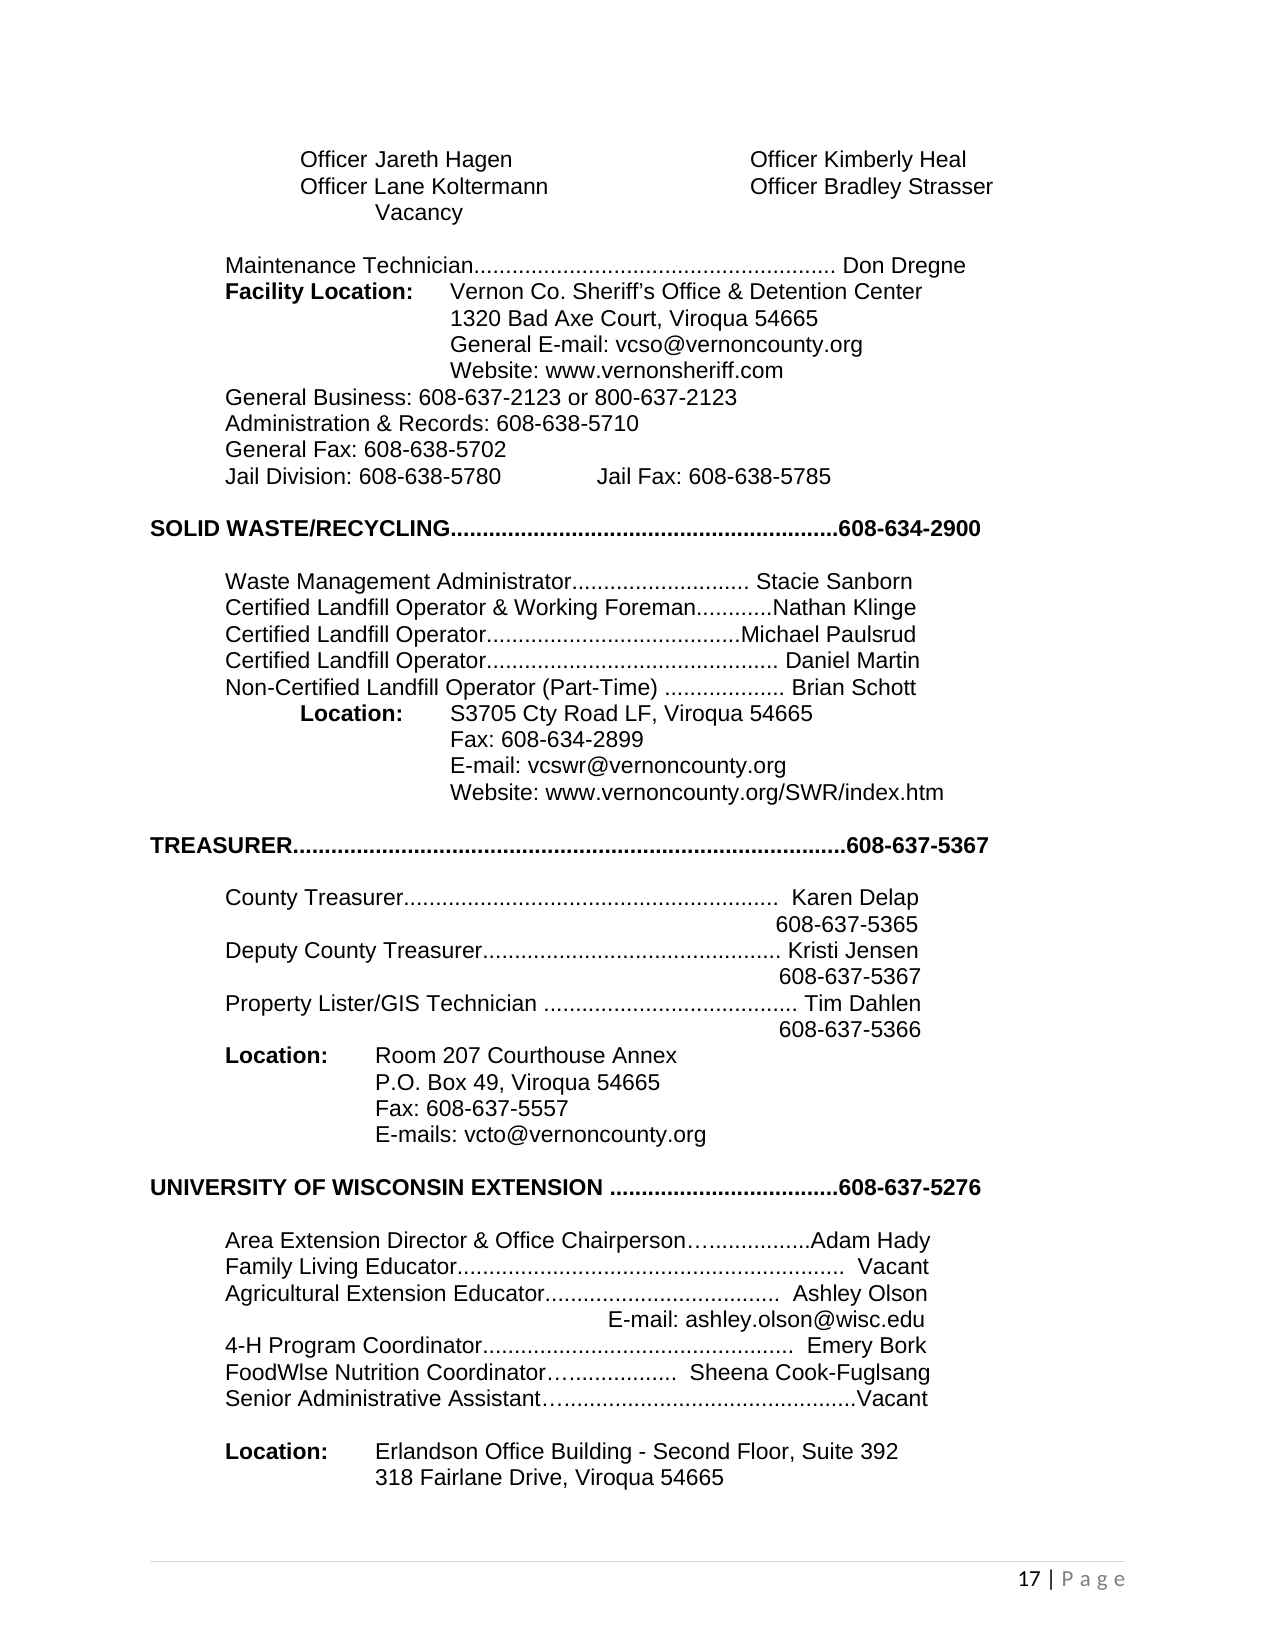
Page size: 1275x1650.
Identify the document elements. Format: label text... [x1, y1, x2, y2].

text Deputy County Treasurer............................................... Kristi Jensen [225, 937, 1125, 963]
text SOLID WASTE/RECYCLING.............................................................608-634-2900 [150, 515, 1125, 542]
text Property Lister/GIS Technician ........................................ Tim Dahlen [225, 990, 1125, 1016]
text Facility Location: Vernon Co. Sheriff’s Office & Detention Center [225, 278, 1125, 304]
text 608-637-5367 [225, 963, 1125, 990]
text P.O. Box 49, Viroqua 54665 [300, 1069, 1125, 1095]
text Location: Room 207 Courthouse Annex [225, 1042, 1125, 1069]
text 4-H Program Coordinator................................................. Emery Bork [225, 1332, 1125, 1359]
text General E-mail: vcso@vernoncounty.org [375, 331, 1125, 357]
text E-mail: ashley.olson@wisc.edu [225, 1306, 1125, 1332]
text General Fax: 608-638-5702 [225, 436, 1125, 463]
text Certified Landfill Operator & Working Foreman............Nathan Klinge [225, 594, 1125, 621]
text Administration & Records: 608-638-5710 [225, 410, 1125, 436]
text Officer Jareth Hagen Officer Kimberly Heal [300, 146, 1125, 173]
text Officer Lane Koltermann Officer Bradley Strasser Vacancy [225, 173, 1125, 252]
text Family Living Educator............................................................. Vacant [225, 1253, 1125, 1279]
text UNIVERSITY OF WISCONSIN EXTENSION ....................................608-637-5276 [150, 1174, 1125, 1201]
text E-mails: vcto@vernoncounty.org [300, 1121, 1125, 1148]
text Location: S3705 Cty Road LF, Viroqua 54665 [300, 700, 1125, 726]
text Area Extension Director & Office Chairperson…................Adam Hady [225, 1227, 1125, 1253]
text Fax: 608-637-5557 [300, 1095, 1125, 1121]
text Fax: 608-634-2899 [375, 726, 1125, 752]
text FoodWlse Nutrition Coordinator…................. Sheena Cook-Fuglsang [225, 1359, 1125, 1385]
text Non-Certified Landfill Operator (Part-Time) ................... Brian Schott [225, 673, 1125, 700]
text Website: www.vernoncounty.org/SWR/index.htm [375, 779, 1125, 805]
text Jail Division: 608-638-5780 Jail Fax: 608-638-5785 [225, 463, 1125, 489]
text Certified Landfill Operator.............................................. Daniel Martin [225, 647, 1125, 673]
text Maintenance Technician......................................................... Don Dregne [150, 252, 1125, 278]
text Agricultural Extension Educator..................................... Ashley Olson [225, 1279, 1125, 1306]
text 1320 Bad Axe Court, Viroqua 54665 [375, 304, 1125, 331]
text TREASURER.......................................................................................608-637-5367 [150, 832, 1125, 858]
text Certified Landfill Operator........................................Michael Paulsrud [225, 621, 1125, 647]
text Senior Administrative Assistant…..............................................Vacant [225, 1385, 1125, 1411]
text County Treasurer........................................................... Karen Delap [225, 884, 1125, 911]
text Location: Erlandson Office Building - Second Floor, Suite 392 [150, 1438, 1125, 1464]
text 608-637-5366 [225, 1016, 1125, 1042]
text General Business: 608-637-2123 or 800-637-2123 [225, 383, 1125, 410]
text E-mail: vcswr@vernoncounty.org [375, 752, 1125, 779]
text 608-637-5365 [225, 911, 1125, 937]
text Website: www.vernonsheriff.com [375, 357, 1125, 383]
text 318 Fairlane Drive, Viroqua 54665 [300, 1464, 1125, 1490]
text Waste Management Administrator............................ Stacie Sanborn [225, 568, 1125, 594]
